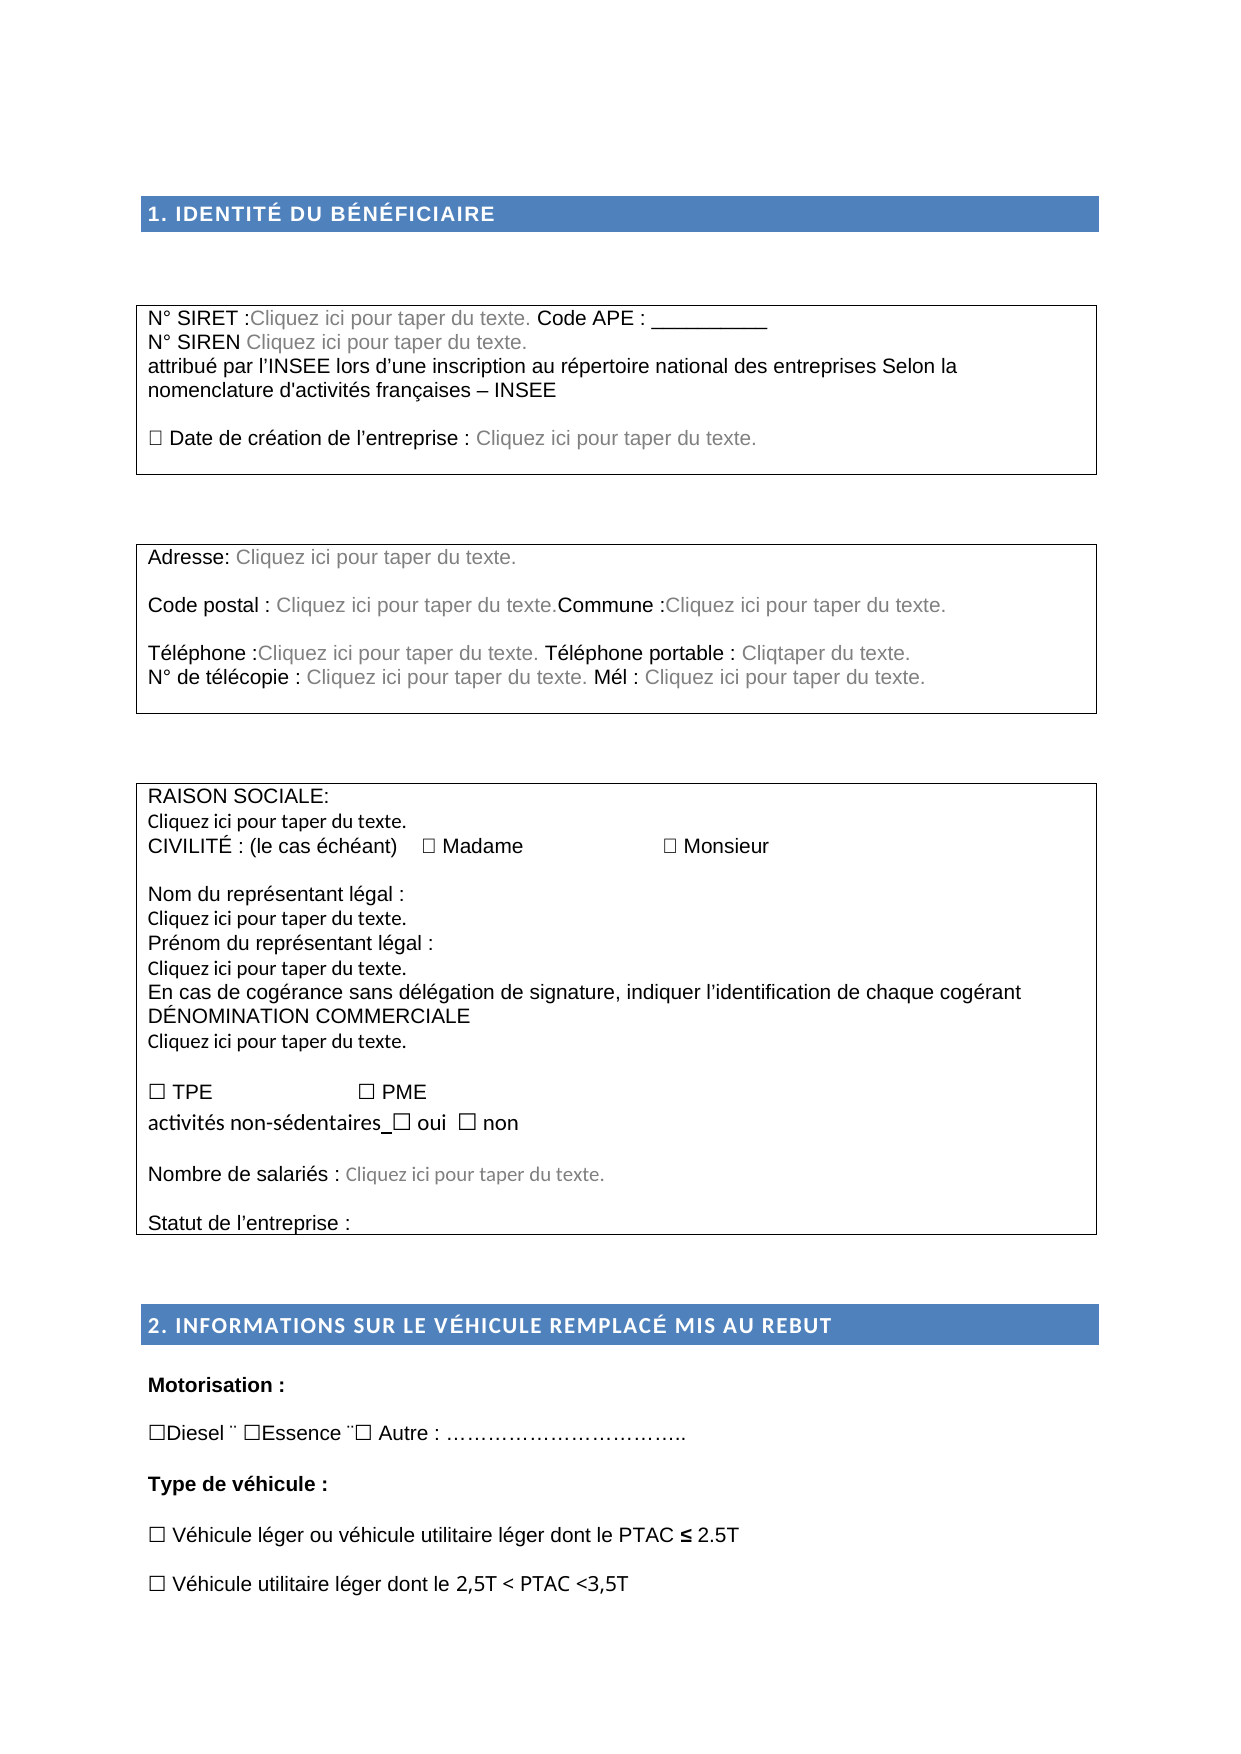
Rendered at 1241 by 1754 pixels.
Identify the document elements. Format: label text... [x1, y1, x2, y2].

table_header Adresse: Code postal : Commune : Téléphone : Téléphone portable : N° de télécopie : Mél : [137, 545, 1096, 713]
subtitle 2. Informations sur LE VÉHICULE REMPLACÉ MIS AU REBUT [148, 1311, 1093, 1339]
table_header N° SIRET : Code APE : N° SIREN attribué par l’INSEE lors d’une inscription au répertoire national des entreprises Selon la nomenclature d'activités françaises – INSEE  Date de création de l’entreprise : [137, 306, 1096, 474]
text Motorisation : [148, 1373, 1093, 1397]
text Diesel ¨ Essence ¨ Autre : …………………………….. [148, 1418, 1093, 1446]
table_header RAISON SOCIALE: CIVILITÉ : (le cas échéant)  Madame  Monsieur Nom du représentant légal : Prénom du représentant légal : En cas de cogérance sans délégation de signature, indiquer l’identification de chaque cogérant DÉNOMINATION COMMERCIALE TPE PME activités non-sédentaires oui non Nombre de salariés : Statut de l’entreprise : [137, 784, 1096, 1234]
text Véhicule léger ou véhicule utilitaire léger dont le PTAC ≤ 2.5T [148, 1520, 1093, 1548]
text Véhicule utilitaire léger dont le 2,5T < PTAC <3,5T [148, 1569, 1093, 1597]
subtitle 1. IdentitÉ du bÉnÉficiaire [148, 202, 1093, 226]
text Type de véhicule : [148, 1471, 1093, 1495]
